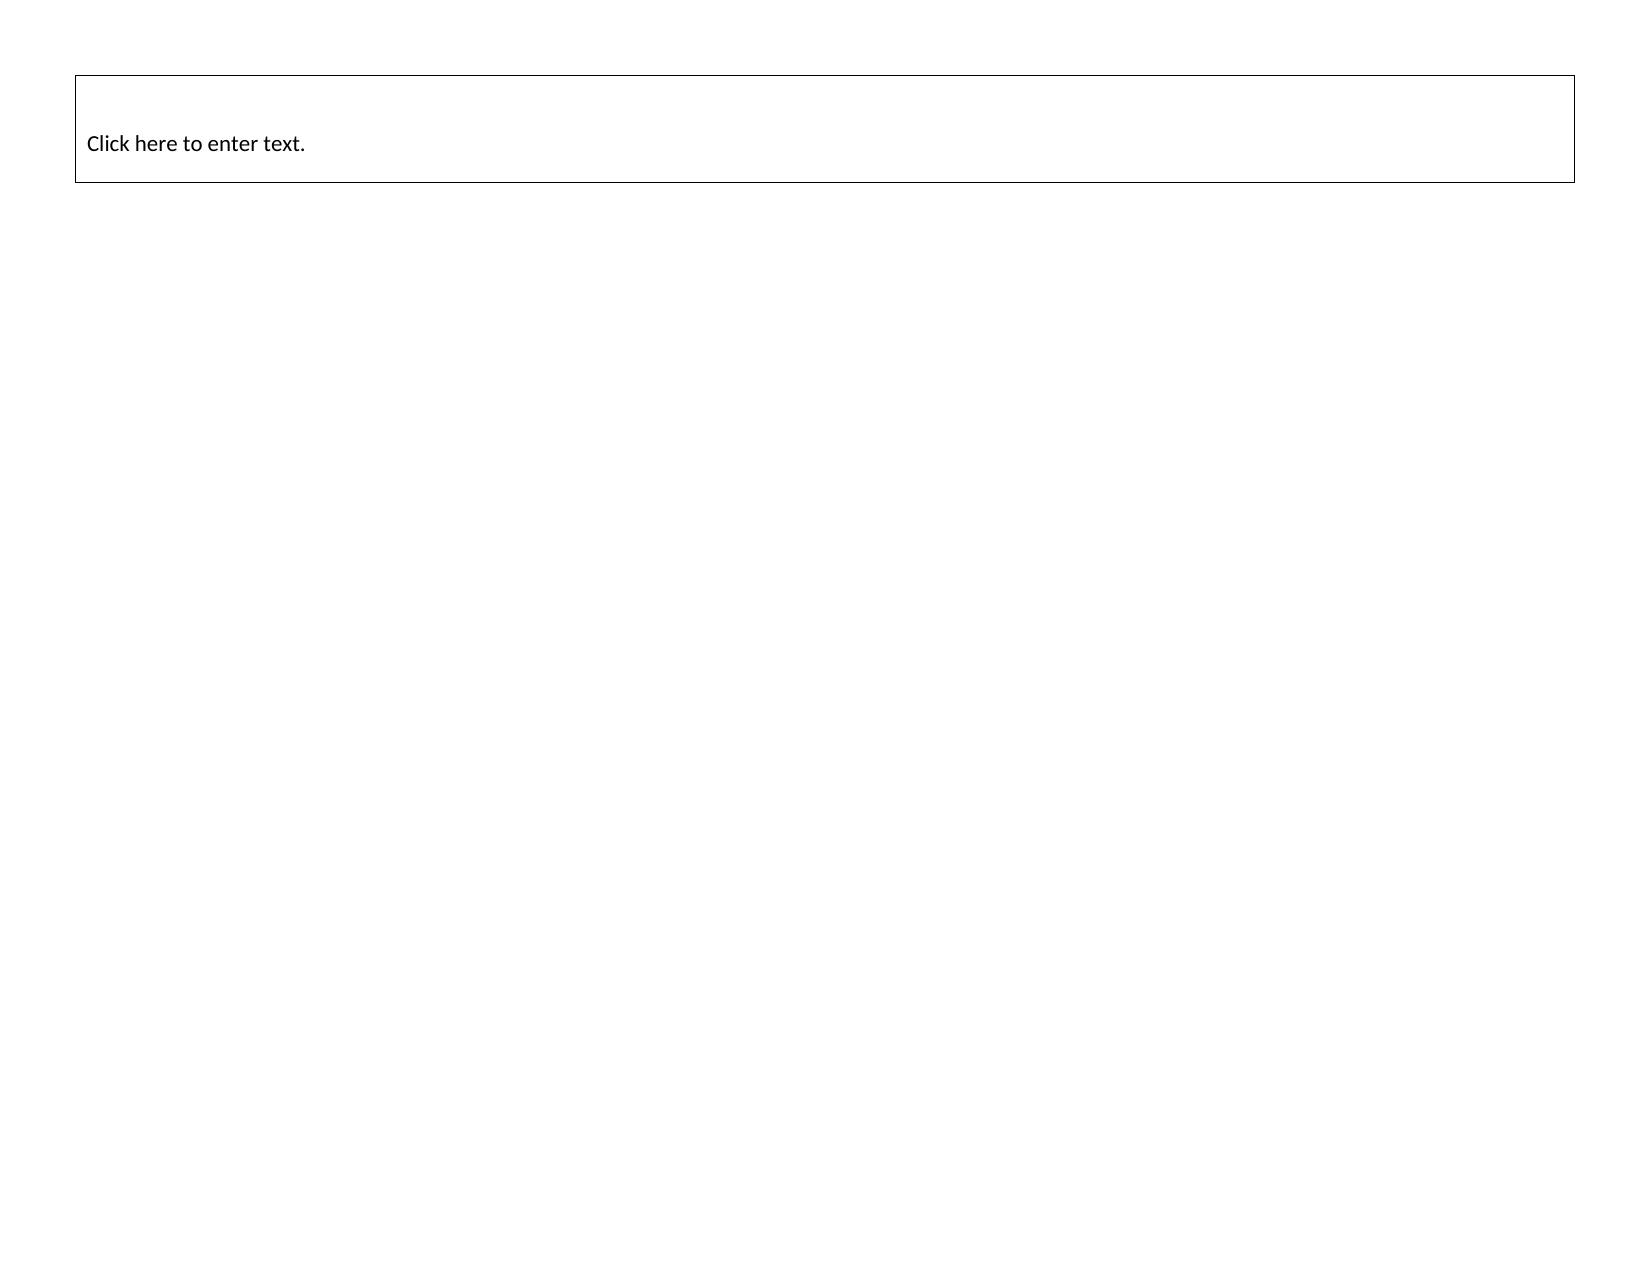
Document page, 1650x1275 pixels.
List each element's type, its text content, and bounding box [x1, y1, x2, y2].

table_cell Evidence: [76, 76, 1574, 182]
